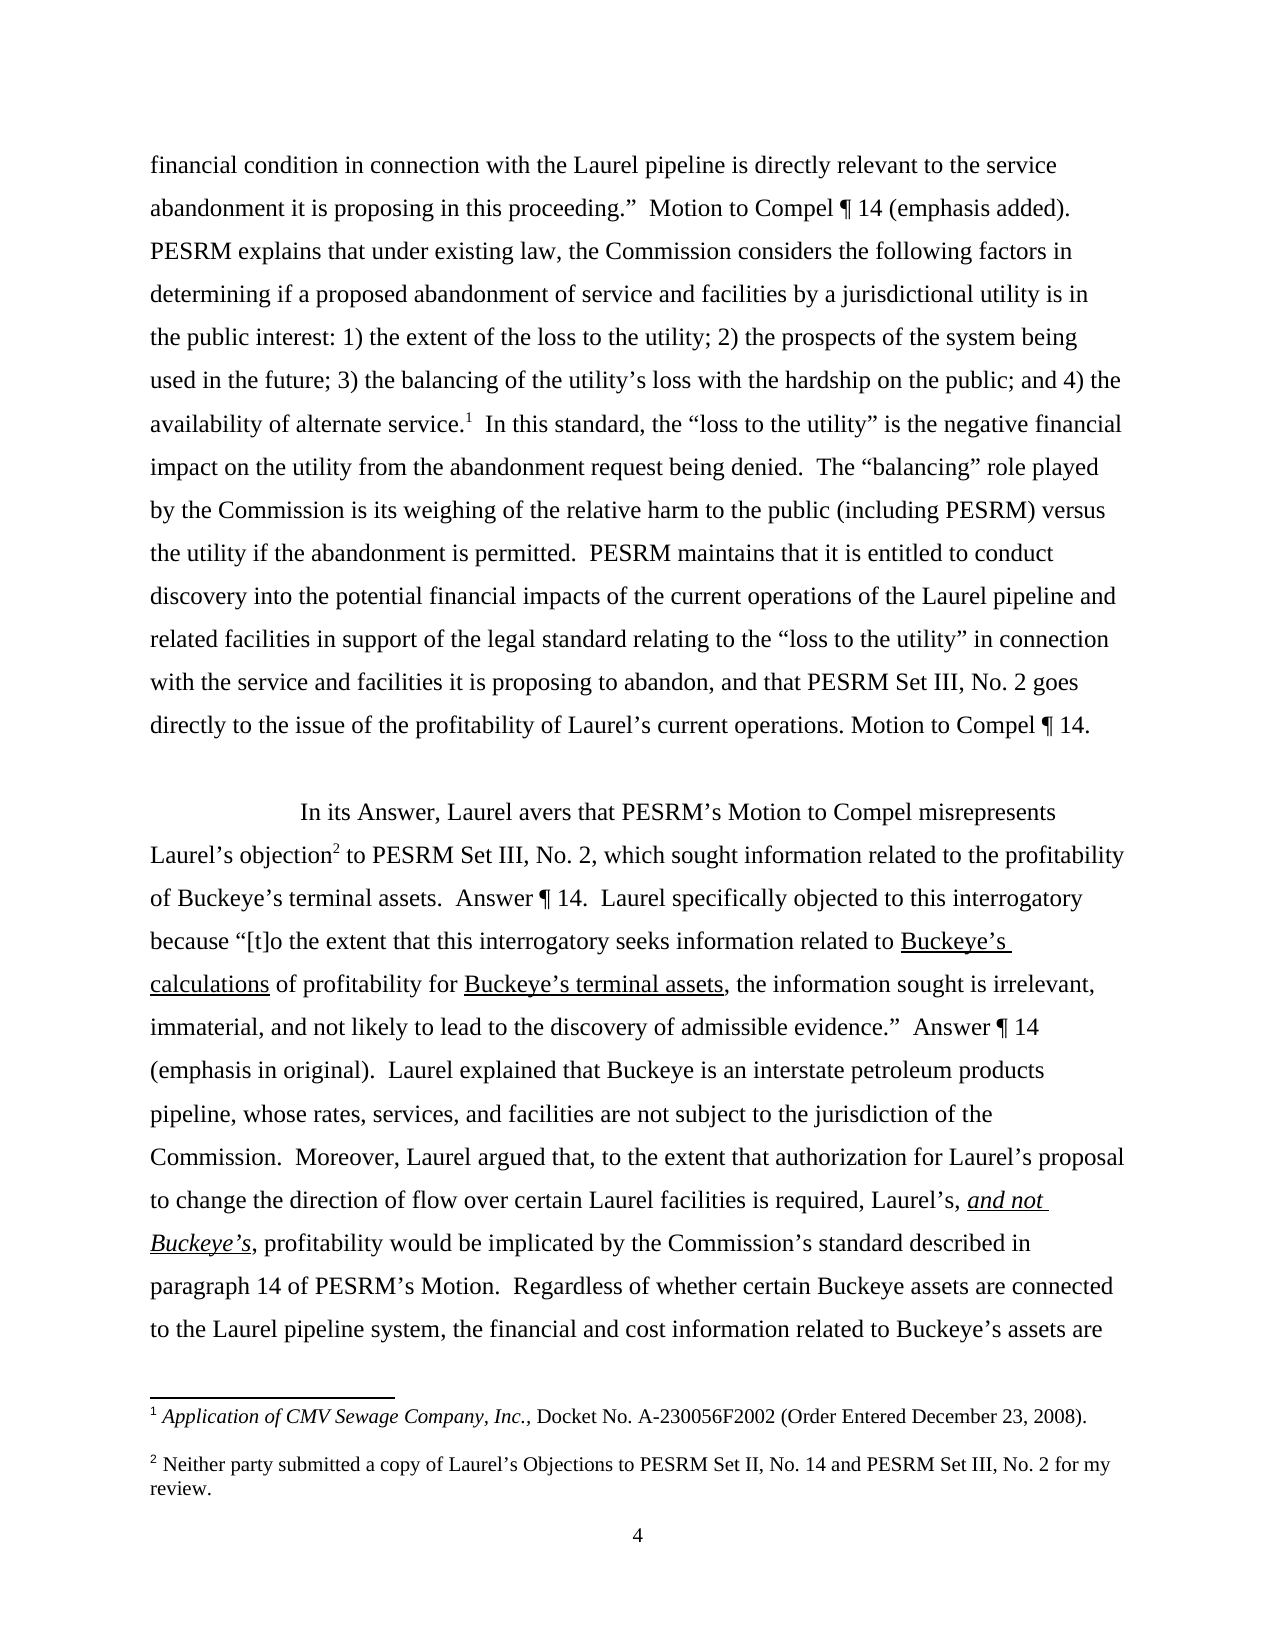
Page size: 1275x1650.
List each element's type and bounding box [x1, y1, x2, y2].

text [150, 150, 1125, 739]
list [150, 797, 1125, 1343]
